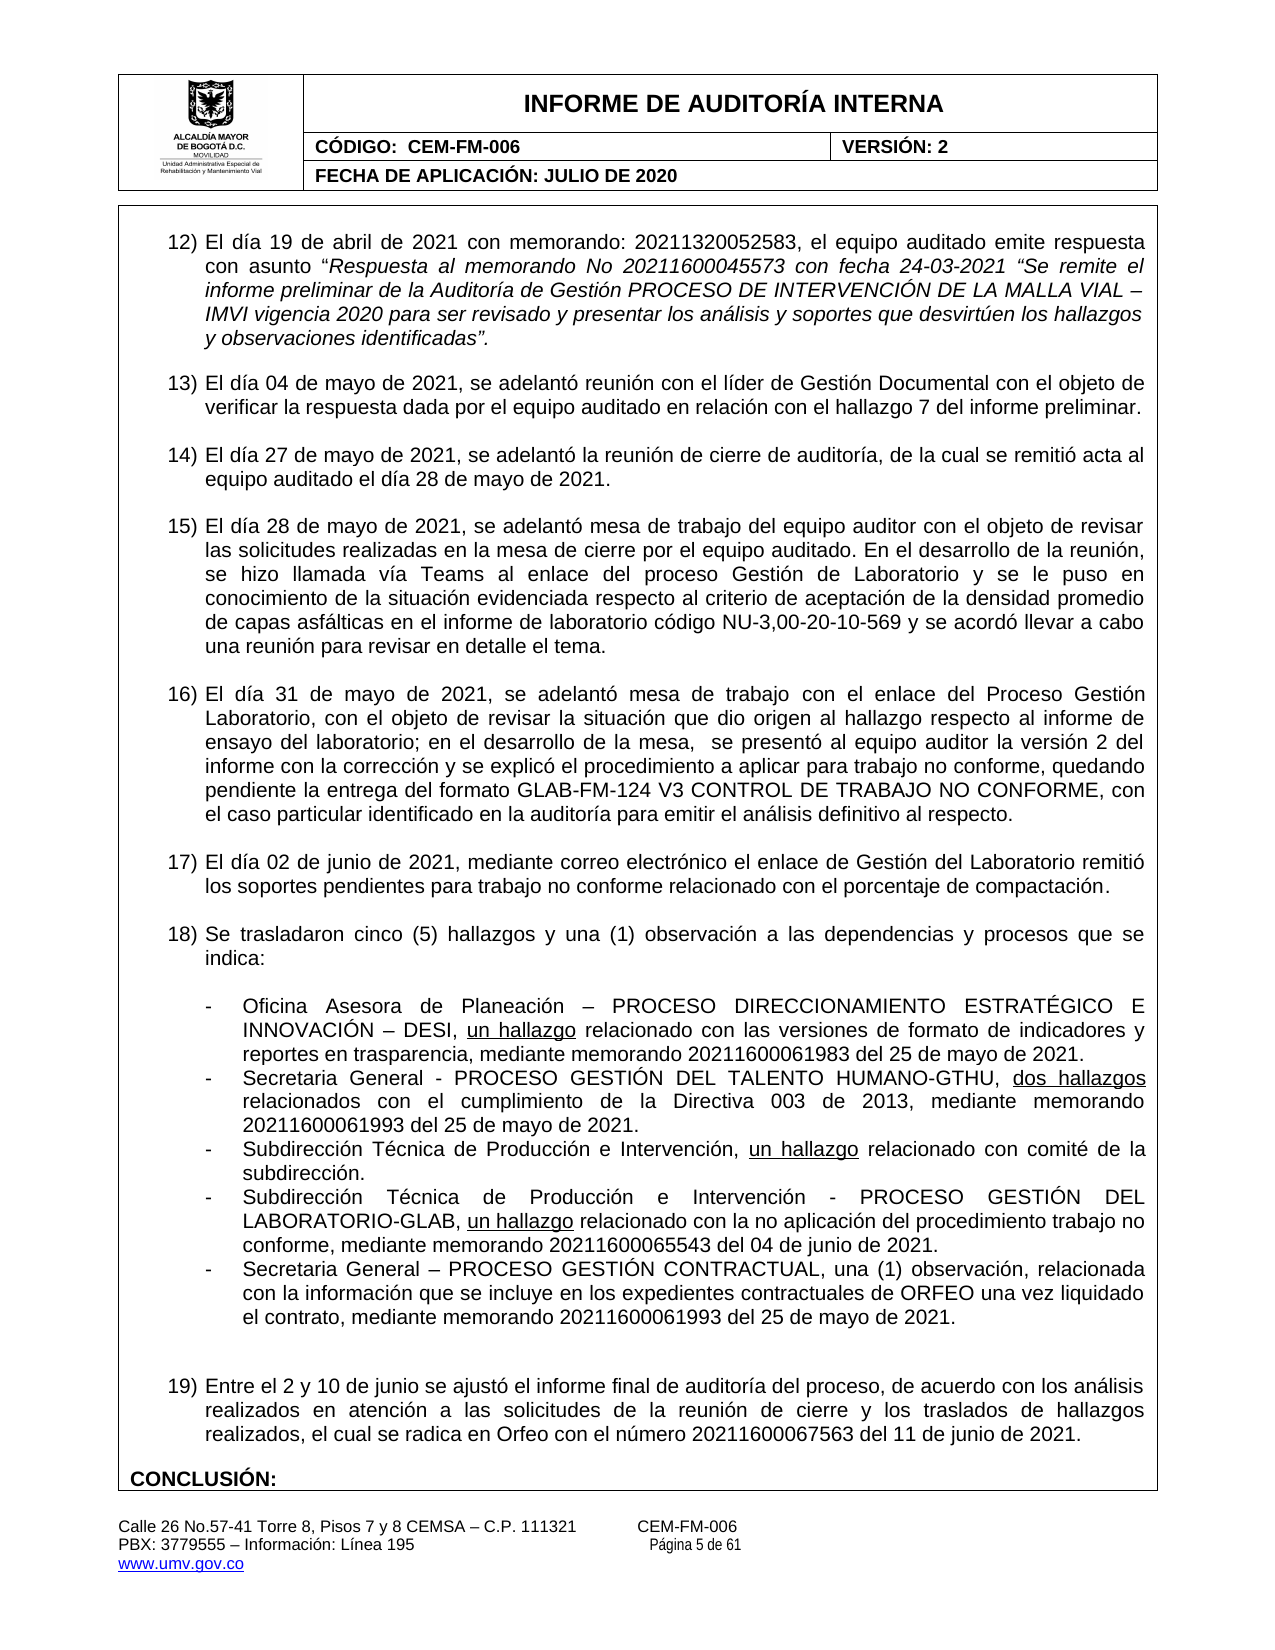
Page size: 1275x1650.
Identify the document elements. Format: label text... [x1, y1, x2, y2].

picture [154, 75, 268, 180]
